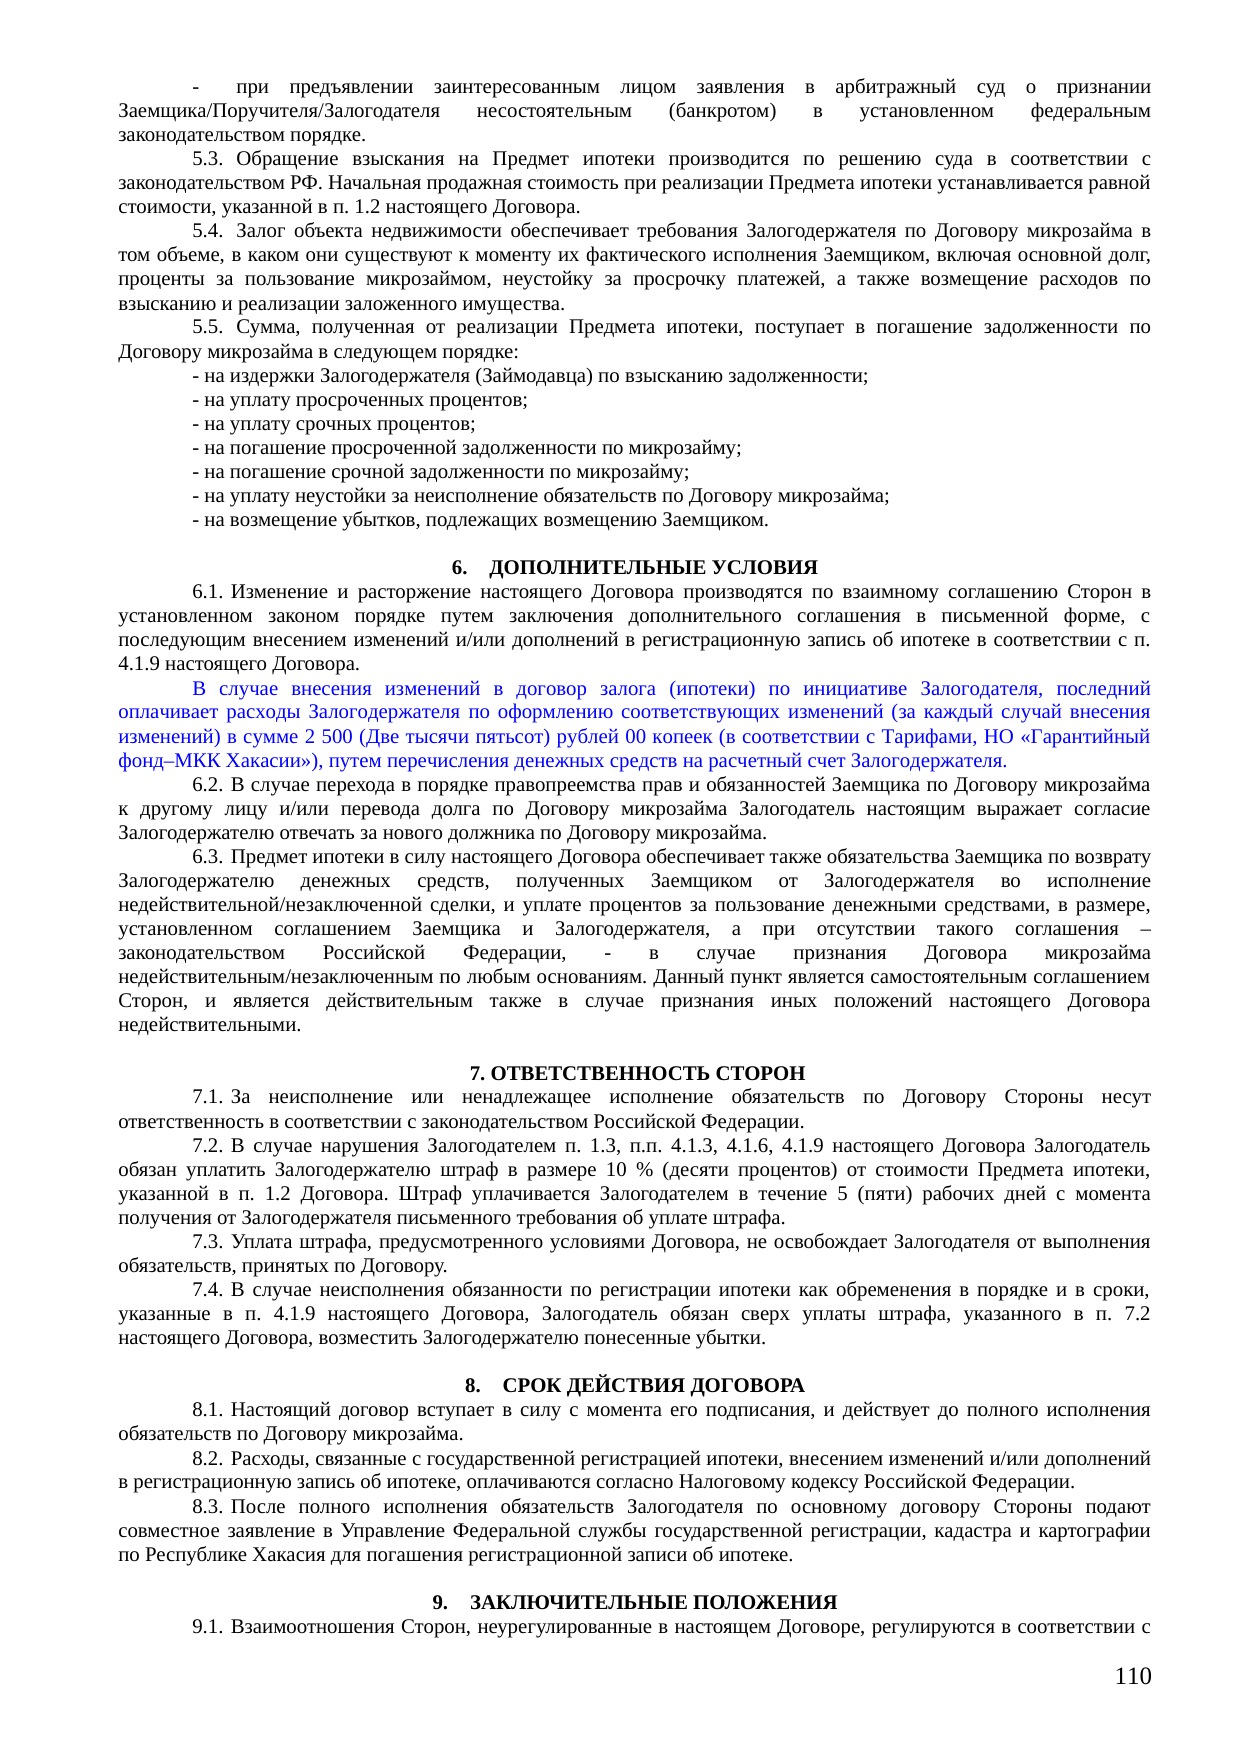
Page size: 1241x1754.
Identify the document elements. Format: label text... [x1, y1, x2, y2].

list В случае неисполнения обязанности по регистрации ипотеки как обременения в порядке и в сроки, указанные в п. 4.1.9 настоящего Договора, Залогодатель обязан сверх уплаты штрафа, указанного в п. 7.2 настоящего Договора, возместить Залогодержателю понесенные убытки. [118, 1277, 1152, 1349]
list После полного исполнения обязательств Залогодателя по основному договору Стороны подают совместное заявление в Управление Федеральной службы государственной регистрации, кадастра и картографии по Республике Хакасия для погашения регистрационной записи об ипотеке. [118, 1493, 1152, 1566]
text В случае внесения изменений в договор залога (ипотеки) по инициативе Залогодателя, последний оплачивает расходы Залогодержателя по оформлению соответствующих изменений (за каждый случай внесения изменений) в сумме 2 500 (Две тысячи пятьсот) рублей 00 копеек (в соответствии с Тарифами, НО «Гарантийный фонд–МКК Хакасии»), путем перечисления денежных средств на расчетный счет Залогодержателя. [118, 675, 1152, 772]
text - на погашение срочной задолженности по микрозайму; [118, 459, 1152, 483]
text - на возмещение убытков, подлежащих возмещению Заемщиком. [118, 507, 1152, 531]
text - на уплату просроченных процентов; [118, 387, 1152, 411]
list СРОК ДЕЙСТВИЯ ДОГОВОРА [118, 1373, 1152, 1397]
list Изменение и расторжение настоящего Договора производятся по взаимному соглашению Сторон в установленном законом порядке путем заключения дополнительного соглашения в письменной форме, с последующим внесением изменений и/или дополнений в регистрационную запись об ипотеке в соответствии с п. 4.1.9 настоящего Договора. [118, 579, 1152, 675]
list Уплата штрафа, предусмотренного условиями Договора, не освобождает Залогодателя от выполнения обязательств, принятых по Договору. [118, 1229, 1152, 1277]
text - на уплату срочных процентов; [118, 411, 1152, 435]
list За неисполнение или ненадлежащее исполнение обязательств по Договору Стороны несут ответственность в соответствии с законодательством Российской Федерации. [118, 1084, 1152, 1133]
list ЗАКЛЮЧИТЕЛЬНЫЕ ПОЛОЖЕНИЯ [118, 1590, 1152, 1614]
list В случае перехода в порядке правопреемства прав и обязанностей Заемщика по Договору микрозайма к другому лицу и/или перевода долга по Договору микрозайма Залогодатель настоящим выражает согласие Залогодержателю отвечать за нового должника по Договору микрозайма. [118, 772, 1152, 844]
text - на погашение просроченной задолженности по микрозайму; [118, 435, 1152, 459]
text - на издержки Залогодержателя (Займодавца) по взысканию задолженности; [118, 363, 1152, 387]
list В случае нарушения Залогодателем п. 1.3, п.п. 4.1.3, 4.1.6, 4.1.9 настоящего Договора Залогодатель обязан уплатить Залогодержателю штраф в размере 10 % (десяти процентов) от стоимости Предмета ипотеки, указанной в п. 1.2 Договора. Штраф уплачивается Залогодателем в течение 5 (пяти) рабочих дней с момента получения от Залогодержателя письменного требования об уплате штрафа. [118, 1133, 1152, 1229]
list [118, 1614, 1152, 1638]
list Расходы, связанные с государственной регистрацией ипотеки, внесением изменений и/или дополнений в регистрационную запись об ипотеке, оплачиваются согласно Налоговому кодексу Российской Федерации. [118, 1445, 1152, 1493]
list Настоящий договор вступает в силу с момента его подписания, и действует до полного исполнения обязательств по Договору микрозайма. [118, 1397, 1152, 1445]
list ДОПОЛНИТЕЛЬНЫЕ УСЛОВИЯ [118, 555, 1152, 579]
text 7. ОТВЕТСТВЕННОСТЬ СТОРОН [118, 1060, 1152, 1084]
text - на уплату неустойки за неисполнение обязательств по Договору микрозайма; [118, 483, 1152, 507]
list Залог объекта недвижимости обеспечивает требования Залогодержателя по Договору микрозайма в том объеме, в каком они существуют к моменту их фактического исполнения Заемщиком, включая основной долг, проценты за пользование микрозаймом, неустойку за просрочку платежей, а также возмещение расходов по взысканию и реализации заложенного имущества. [118, 218, 1152, 314]
list Предмет ипотеки в силу настоящего Договора обеспечивает также обязательства Заемщика по возврату Залогодержателю денежных средств, полученных Заемщиком от Залогодержателя во исполнение недействительной/незаключенной сделки, и уплате процентов за пользование денежными средствами, в размере, установленном соглашением Заемщика и Залогодержателя, а при отсутствии такого соглашения – законодательством Российской Федерации, - в случае признания Договора микрозайма недействительным/незаключенным по любым основаниям. Данный пункт является самостоятельным соглашением Сторон, и является действительным также в случае признания иных положений настоящего Договора недействительными. [118, 844, 1152, 1036]
list Сумма, полученная от реализации Предмета ипотеки, поступает в погашение задолженности по Договору микрозайма в следующем порядке: [118, 314, 1152, 363]
text - при предъявлении заинтересованным лицом заявления в арбитражный суд о признании Заемщика/Поручителя/Залогодателя несостоятельным (банкротом) в установленном федеральным законодательством порядке. [118, 74, 1152, 146]
list Обращение взыскания на Предмет ипотеки производится по решению суда в соответствии с законодательством РФ. Начальная продажная стоимость при реализации Предмета ипотеки устанавливается равной стоимости, указанной в п. 1.2 настоящего Договора. [118, 146, 1152, 218]
